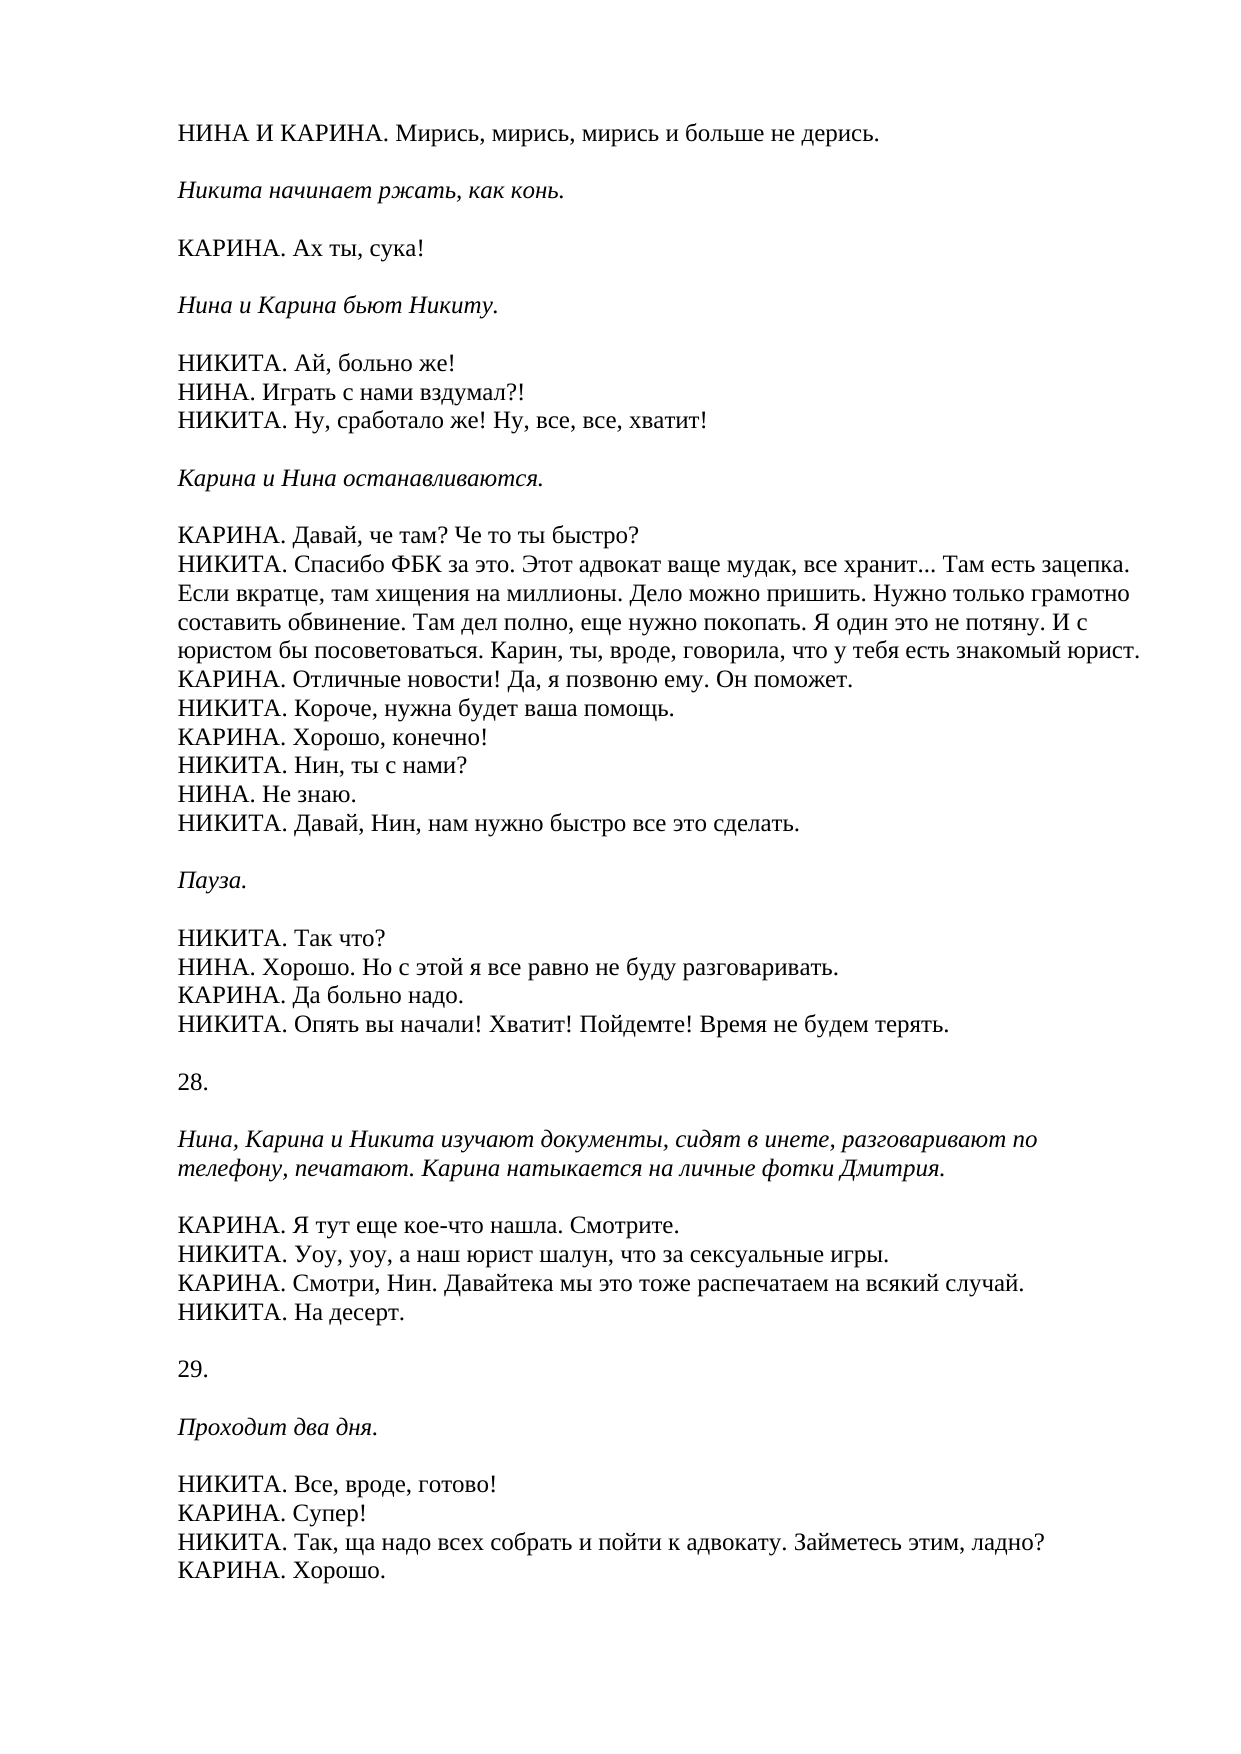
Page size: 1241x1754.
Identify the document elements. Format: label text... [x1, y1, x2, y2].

text 28. [177, 1067, 1152, 1096]
text Нина, Карина и Никита изучают документы, сидят в инете, разговаривают по телефону, печатают. Карина натыкается на личные фотки Дмитрия. [177, 1124, 1152, 1182]
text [177, 118, 1152, 1038]
text НИКИТА. Уоу, уоу, а наш юрист шалун, что за сексуальные игры. [177, 1239, 1152, 1268]
text КАРИНА. Я тут еще кое-что нашла. Смотрите. [177, 1211, 1152, 1239]
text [177, 1412, 1152, 1584]
text 29. [177, 1354, 1152, 1383]
text НИКИТА. На десерт. [177, 1297, 1152, 1326]
text КАРИНА. Смотри, Нин. Давайтека мы это тоже распечатаем на всякий случай. [177, 1268, 1152, 1297]
